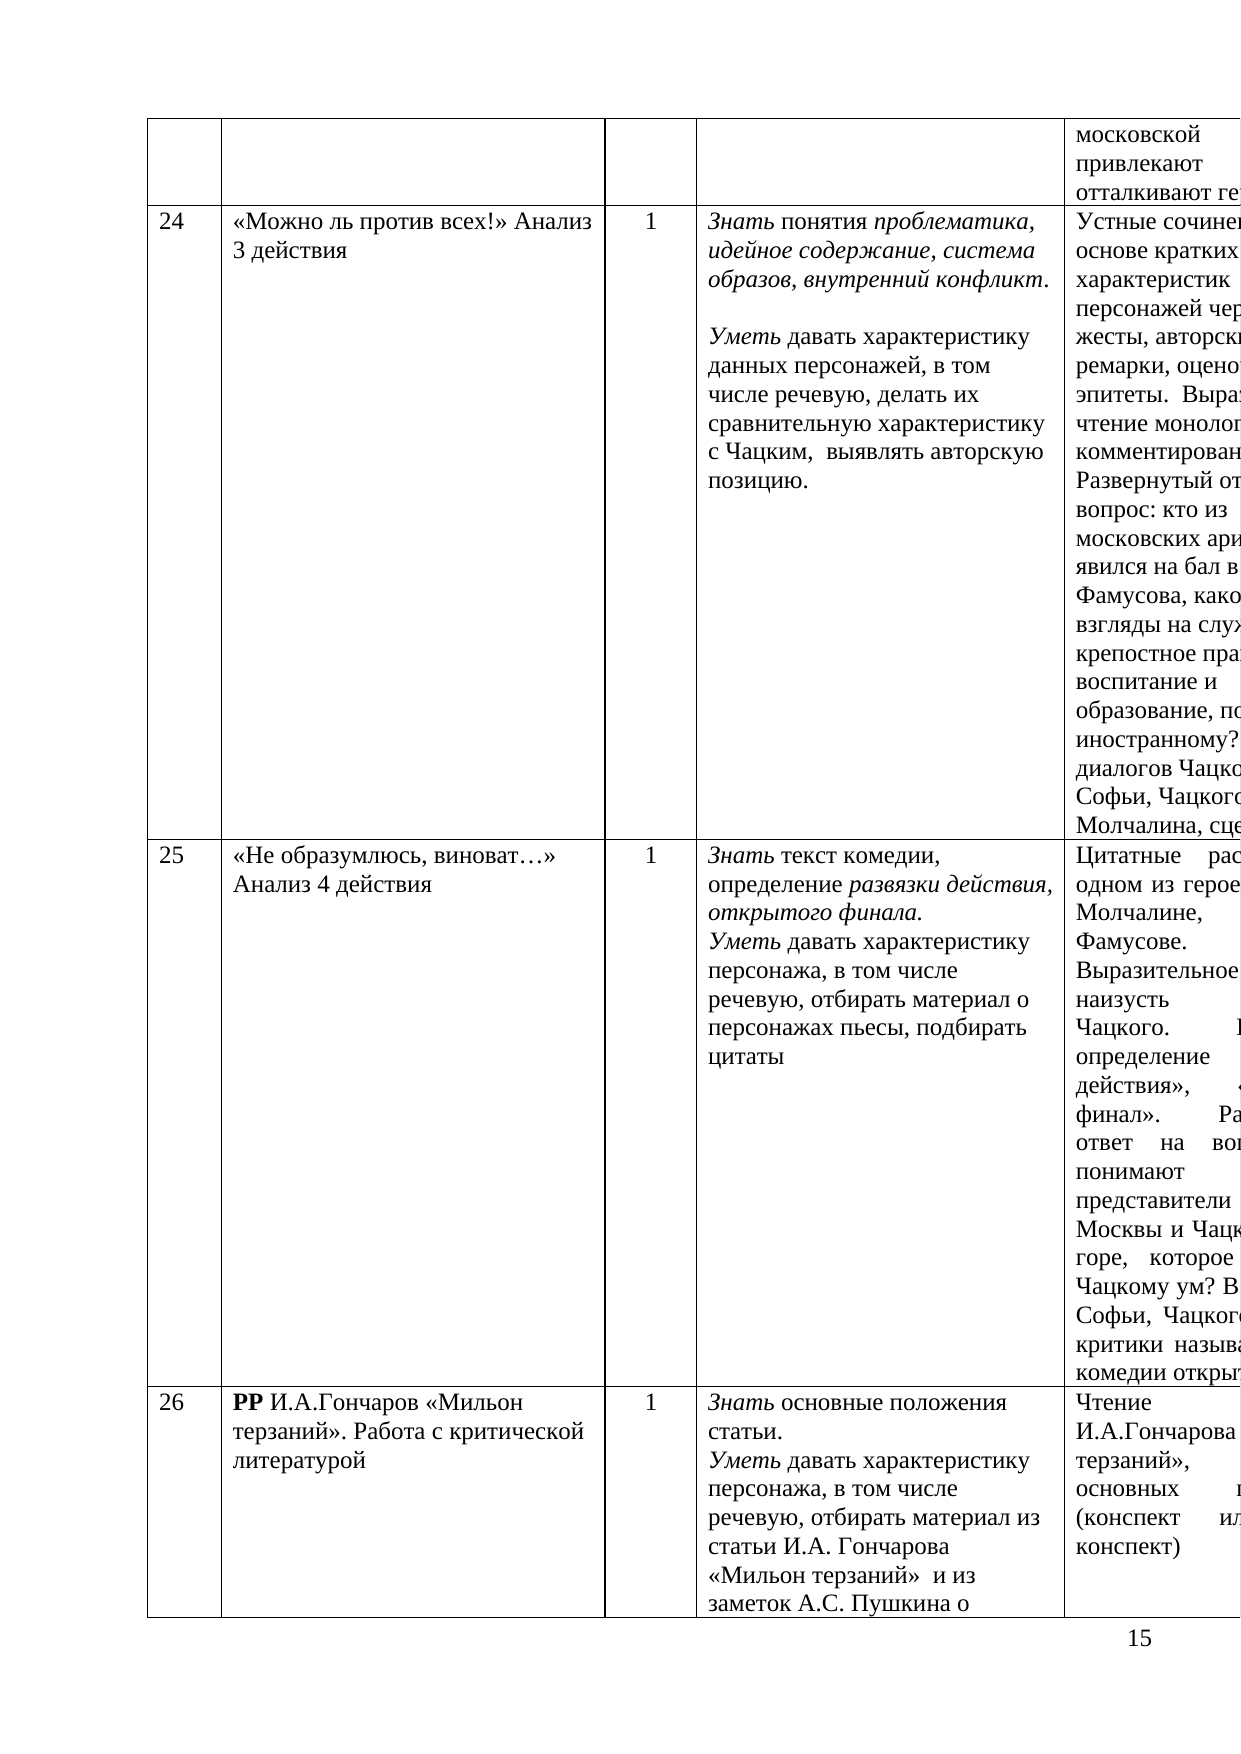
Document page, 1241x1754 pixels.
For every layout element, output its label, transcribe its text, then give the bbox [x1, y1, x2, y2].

table_cell 23 [148, 119, 221, 205]
table_cell Знать текст комедии, определение развязки действия, открытого финала. Уметь давать характеристику персонажа, в том числе речевую, отбирать материал о персонажах пьесы, подбирать цитаты [697, 840, 1064, 1386]
table_cell 25 [148, 840, 221, 1386]
table_cell «Не образумлюсь, виноват…» Анализ 4 действия [222, 840, 604, 1386]
table_cell «Можно ль против всех!» Анализ 3 действия [222, 206, 604, 839]
table_cell 1 [606, 840, 696, 1386]
table_cell 1 [606, 206, 696, 839]
table_cell 1 [606, 1387, 696, 1617]
table_cell Устные сочинения на основе кратких характеристик персонажей через речь, жесты, авторские ремарки, оценочные эпитеты. Выразительное чтение монологов и комментирование. Развернутый ответ на вопрос: кто из московских аристократов явился на бал в дом Фамусова, каковы их взгляды на службу. крепостное право, воспитание и образование, подражание иностранному? Анализ диалогов Чацкого и Софьи, Чацкого и Молчалина, сцены бала. [1065, 206, 1240, 839]
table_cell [1065, 1387, 1240, 1617]
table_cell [697, 119, 1064, 205]
table_cell 24 [148, 206, 221, 839]
table_cell Знать понятия проблематика, идейное содержание, система образов, внутренний конфликт. Уметь давать характеристику данных персонажей, в том числе речевую, делать их сравнительную характеристику с Чацким, выявлять авторскую позицию. [697, 206, 1064, 839]
table_cell 1 [606, 119, 696, 205]
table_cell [1065, 119, 1240, 205]
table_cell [697, 1387, 1064, 1617]
table_cell 26 [148, 1387, 221, 1617]
table_cell Цитатные рассказы об одном из героев: Чацком, Молчалине, Софье, Фамусове. Выразительное чтение наизусть монолога Чацкого. Повторяют определение «развязка действия», «открытый финал». Развернутый ответ на вопрос: как понимают ум представители барской Москвы и Чацкий? В чем горе, которое приносит Чацкому ум? В чем драма Софьи, Чацкого? Почему критики называют финал комедии открытым? [1065, 840, 1240, 1386]
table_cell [222, 119, 604, 205]
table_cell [222, 1387, 604, 1617]
